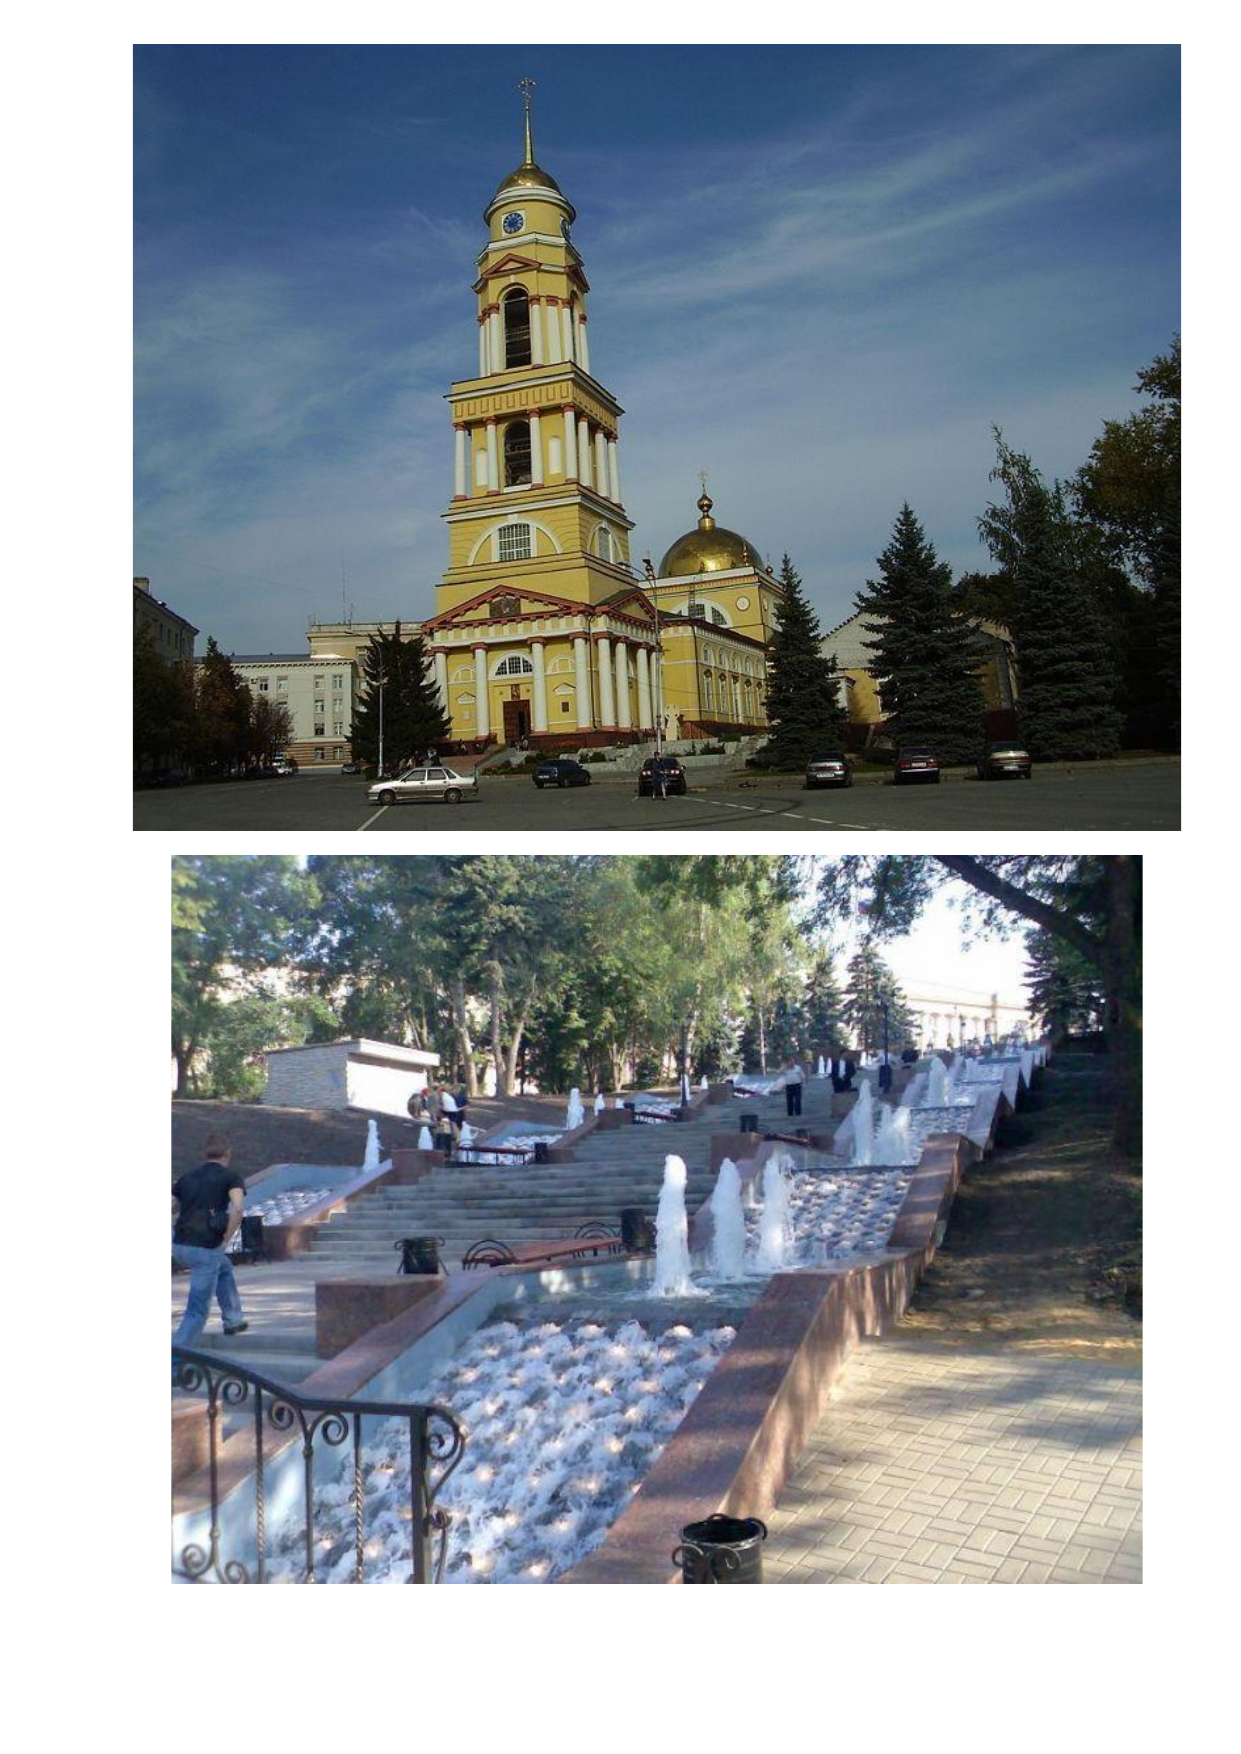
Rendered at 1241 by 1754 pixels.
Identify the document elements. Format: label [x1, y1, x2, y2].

picture [171, 855, 1143, 1584]
picture [132, 44, 1182, 831]
